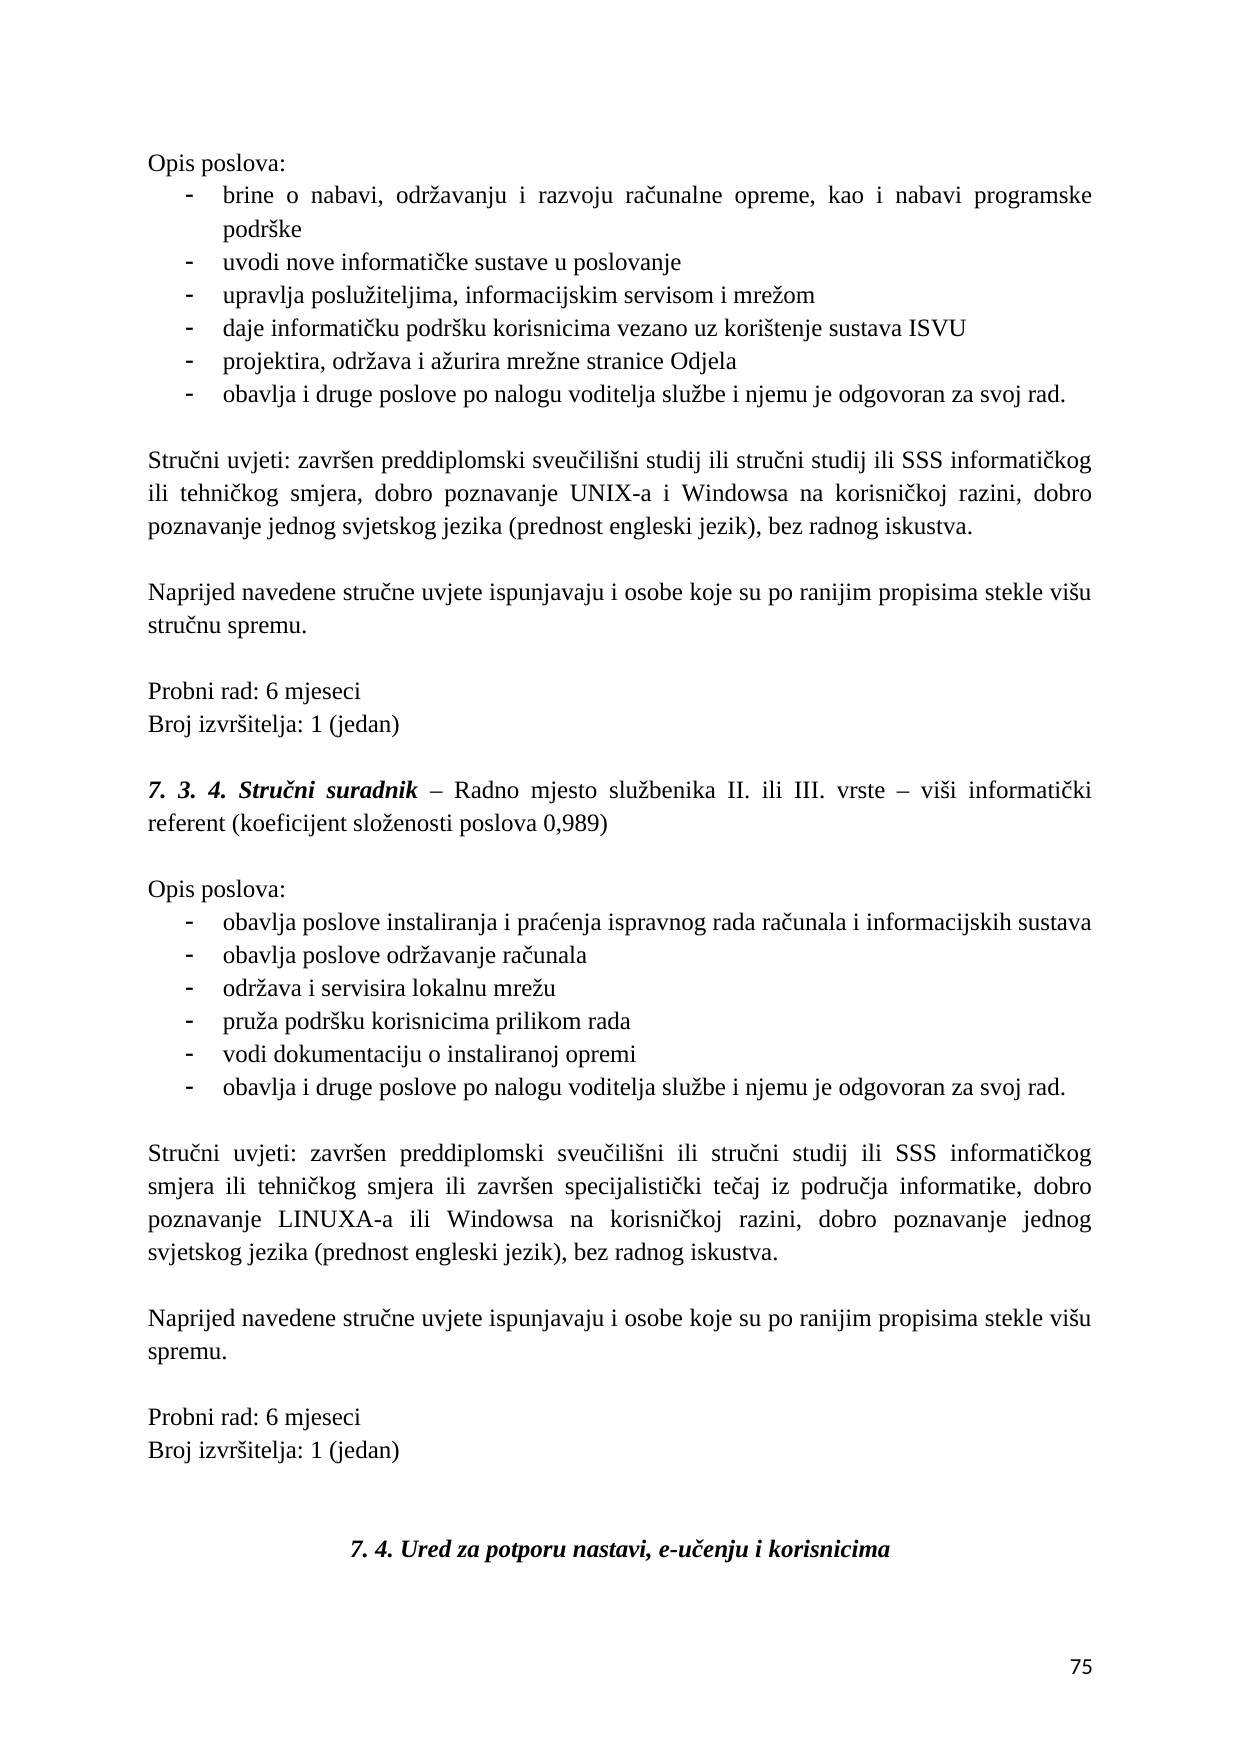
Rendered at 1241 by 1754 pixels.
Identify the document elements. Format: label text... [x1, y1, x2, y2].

text Stručni uvjeti: završen preddiplomski sveučilišni ili stručni studij ili SSS informatičkog smjera ili tehničkog smjera ili završen specijalistički tečaj iz područja informatike, dobro poznavanje LINUXA-a ili Windowsa na korisničkoj razini, dobro poznavanje jednog svjetskog jezika (prednost engleski jezik), bez radnog iskustva. [148, 1138, 1093, 1266]
list obavlja i druge poslove po nalogu voditelja službe i njemu je odgovoran za svoj rad. [185, 1072, 1093, 1101]
text Broj izvršitelja: 1 (jedan) [148, 709, 1093, 738]
text Opis poslova: [148, 874, 1093, 903]
list projektira, održava i ažurira mrežne stranice Odjela [185, 346, 1093, 374]
list pruža podršku korisnicima prilikom rada [185, 1006, 1093, 1035]
list daje informatičku podršku korisnicima vezano uz korištenje sustava ISVU [185, 313, 1093, 341]
text Naprijed navedene stručne uvjete ispunjavaju i osobe koje su po ranijim propisima stekle višu spremu. [148, 1303, 1093, 1365]
text 7. 3. 4. Stručni suradnik – Radno mjesto službenika II. ili III. vrste – viši informatički referent (koeficijent složenosti poslova 0,989) [148, 775, 1093, 837]
list upravlja poslužiteljima, informacijskim servisom i mrežom [185, 280, 1093, 308]
list obavlja poslove održavanje računala [185, 940, 1093, 969]
list vodi dokumentaciju o instaliranoj opremi [185, 1039, 1093, 1068]
text Stručni uvjeti: završen preddiplomski sveučilišni studij ili stručni studij ili SSS informatičkog ili tehničkog smjera, dobro poznavanje UNIX-a i Windowsa na korisničkoj razini, dobro poznavanje jednog svjetskog jezika (prednost engleski jezik), bez radnog iskustva. [148, 445, 1093, 539]
text Probni rad: 6 mjeseci [148, 676, 1093, 705]
list uvodi nove informatičke sustave u poslovanje [185, 247, 1093, 275]
list održava i servisira lokalnu mrežu [185, 973, 1093, 1002]
list obavlja poslove instaliranja i praćenja ispravnog rada računala i informacijskih sustava [185, 907, 1093, 936]
list obavlja i druge poslove po nalogu voditelja službe i njemu je odgovoran za svoj rad. [185, 379, 1093, 407]
text 7. 4. Ured za potporu nastavi, e-učenju i korisnicima [148, 1534, 1093, 1563]
text Naprijed navedene stručne uvjete ispunjavaju i osobe koje su po ranijim propisima stekle višu stručnu spremu. [148, 577, 1093, 639]
list brine o nabavi, održavanju i razvoju računalne opreme, kao i nabavi programske podrške [185, 181, 1093, 242]
text Broj izvršitelja: 1 (jedan) [148, 1435, 1093, 1464]
text Opis poslova: [148, 148, 1093, 176]
text Probni rad: 6 mjeseci [148, 1402, 1093, 1431]
